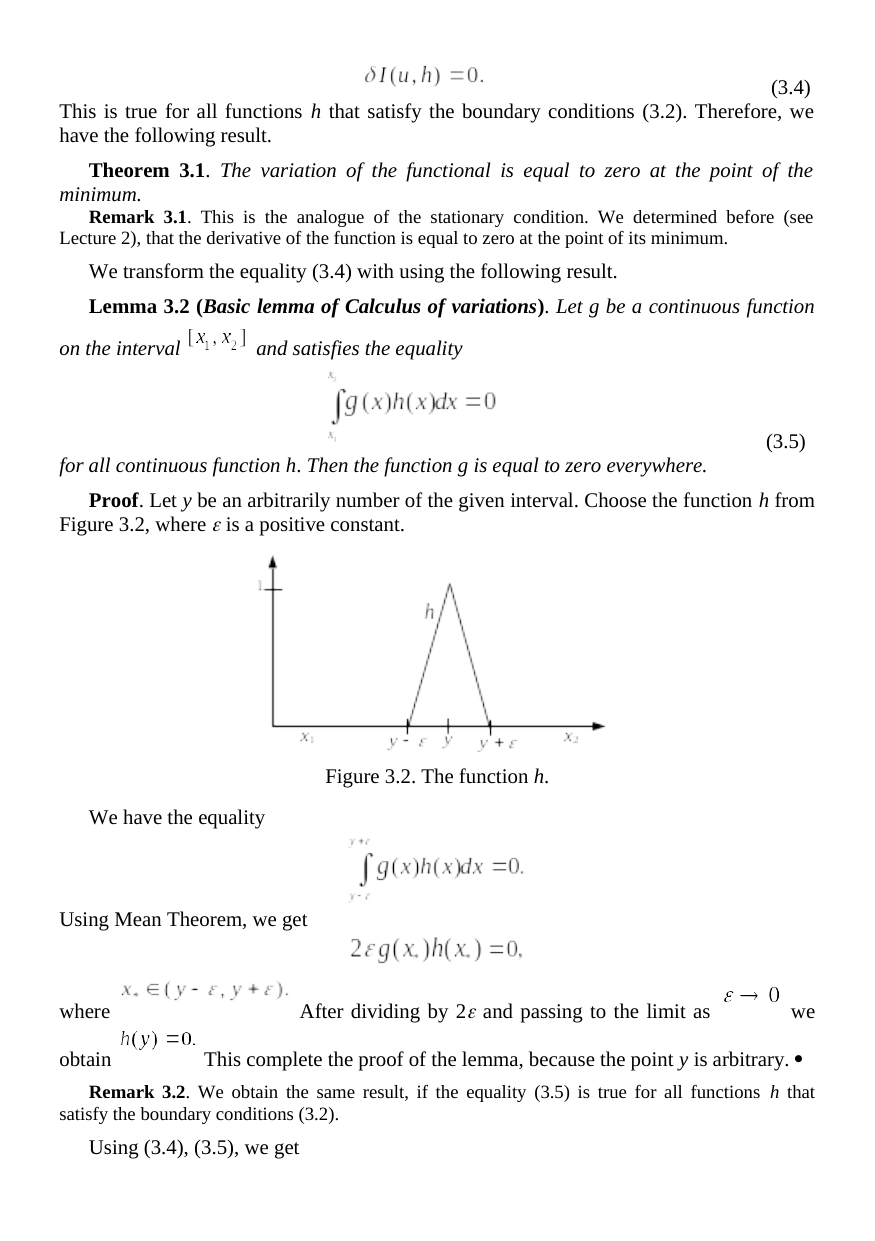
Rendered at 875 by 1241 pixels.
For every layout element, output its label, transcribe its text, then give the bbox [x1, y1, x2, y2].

text Theorem 3.1. The variation of the functional is equal to zero at the point of the minimum. [59, 158, 815, 206]
text Figure 3.2. The function h. [59, 764, 815, 788]
text Using (3.4), (3.5), we get [59, 1135, 815, 1159]
text Lemma 3.2 (Basic lemma of Calculus of variations). Let g be a continuous function on the interval and satisfies the equality [59, 294, 815, 360]
text Using Mean Theorem, we get [59, 907, 815, 931]
text (3.4) [59, 59, 815, 99]
text We have the equality [59, 805, 815, 829]
text where After dividing by 2 and passing to the limit as we obtain This complete the proof of the lemma, because the point y is arbitrary. [59, 969, 815, 1071]
text Proof. Let y be an arbitrarily number of the given interval. Choose the function h from Figure 3.2, where is a positive constant. [59, 488, 815, 536]
text (3.5) [59, 360, 815, 453]
text for all continuous function h. Then the function g is equal to zero everywhere. [59, 453, 815, 477]
text We transform the equality (3.4) with using the following result. [59, 259, 815, 283]
text Remark 3.2. We obtain the same result, if the equality (3.5) is true for all functions h that satisfy the boundary conditions (3.2). [59, 1081, 815, 1124]
text Remark 3.1. This is the analogue of the stationary condition. We determined before (see Lecture 2), that the derivative of the function is equal to zero at the point of its minimum. [59, 206, 815, 249]
text This is true for all functions h that satisfy the boundary conditions (3.2). Therefore, we have the following result. [59, 99, 815, 147]
